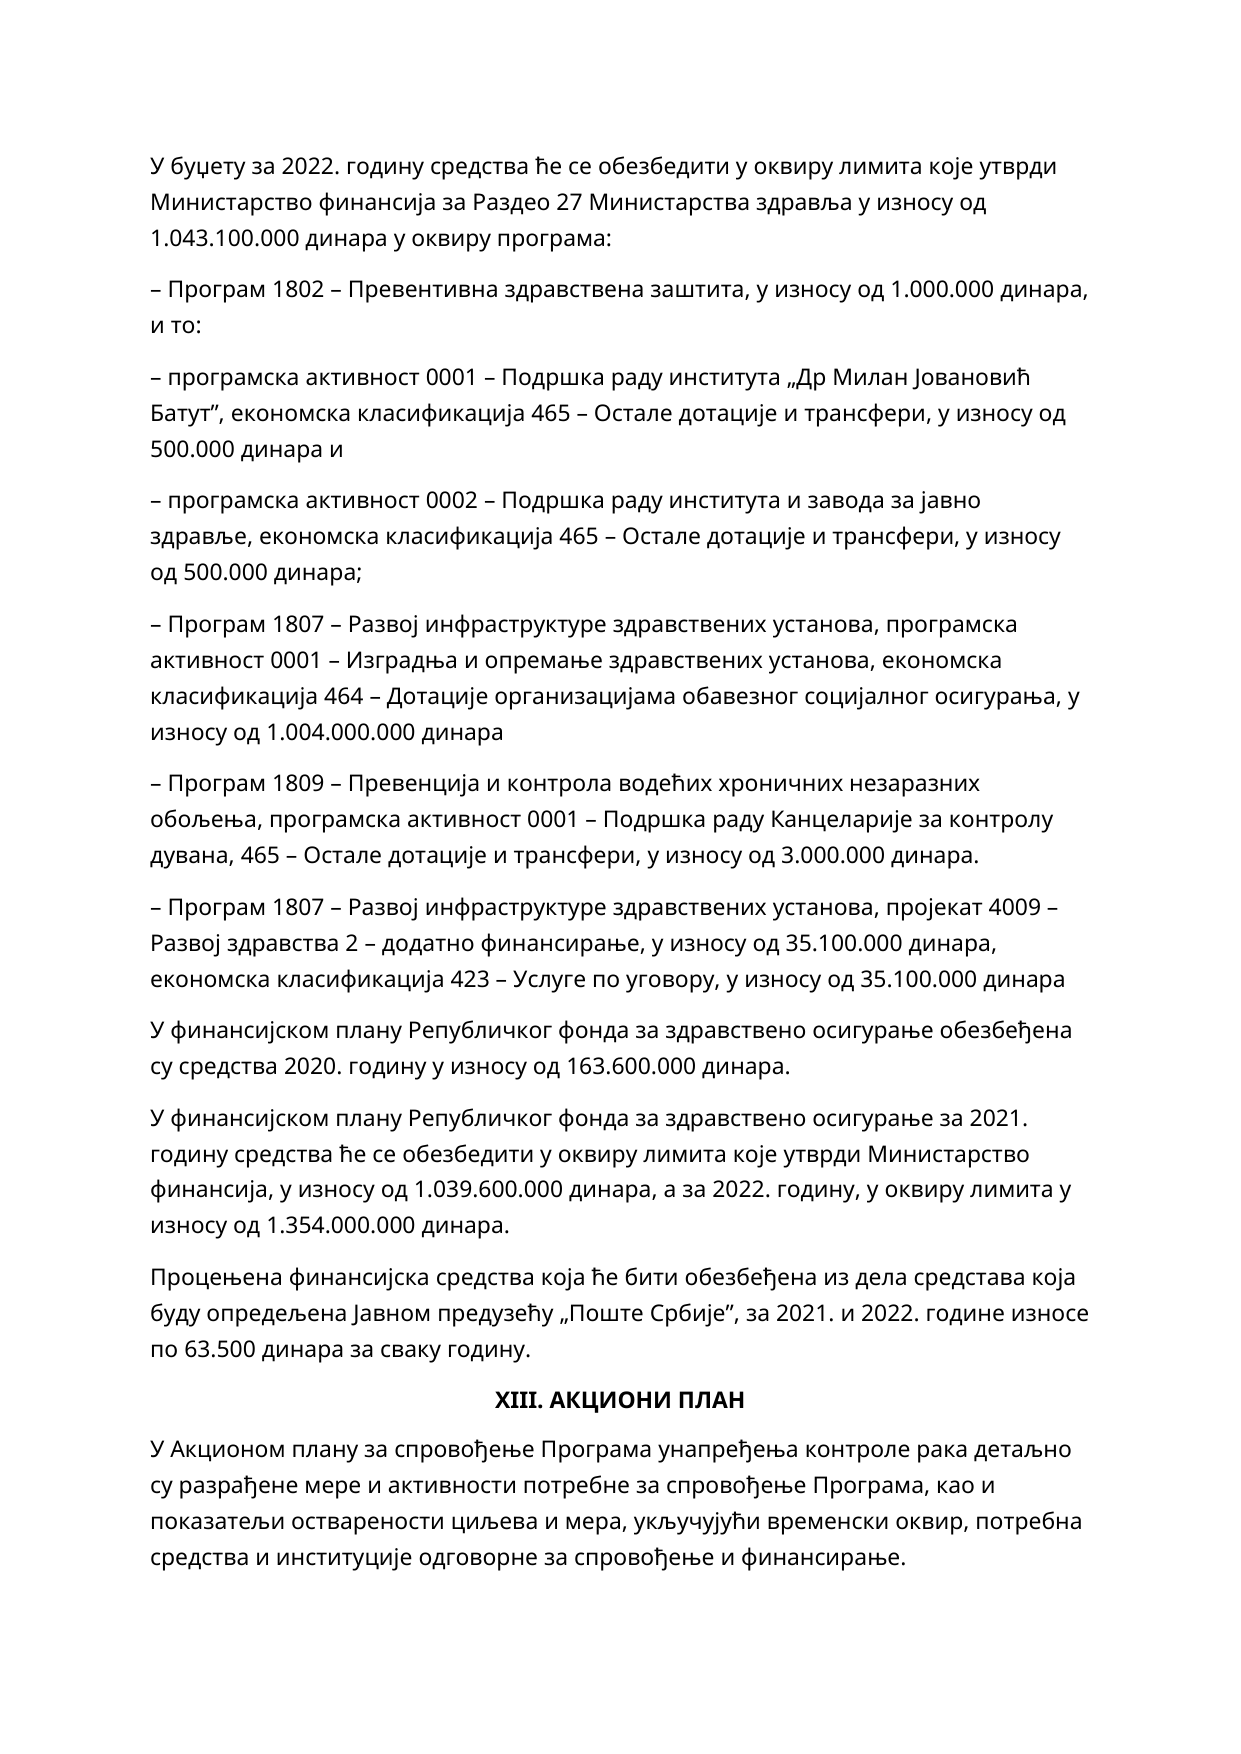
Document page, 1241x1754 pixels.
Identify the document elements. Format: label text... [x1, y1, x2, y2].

text У Акционом плану за спровођење Програма унапређења контроле рака детаљно су разрaђене мере и активности потребне за спровођење Програма, као и показатељи остварености циљева и мера, укључујући временски оквир, потребна средства и институције одговорне за спровођење и финансирање. [150, 1433, 1090, 1572]
text XIII. АКЦИОНИ ПЛАН [150, 1384, 1090, 1416]
text – Програм 1809 – Превенција и контрола водећих хроничних незаразних обољења, програмска активност 0001 – Подршка раду Канцеларије за контролу дувана, 465 – Остале дотације и трансфери, у износу од 3.000.000 динара. [150, 767, 1090, 870]
text Процењена финансијска средства која ће бити обезбеђена из дела средстава која буду опредељена Јавном предузећу „Поште Србије”, за 2021. и 2022. године износе по 63.500 динара за сваку годину. [150, 1261, 1090, 1364]
text – Програм 1807 – Развој инфраструктуре здравствених установа, пројекат 4009 – Развој здравства 2 – додатно финансирање, у износу од 35.100.000 динара, економска класификација 423 – Услуге по уговору, у износу од 35.100.000 динара [150, 891, 1090, 994]
text У финансијском плану Републичког фонда за здравствено осигурање обезбеђена су средства 2020. годину у износу од 163.600.000 динара. [150, 1014, 1090, 1081]
text – Програм 1802 – Превентивна здравствена заштита, у износу од 1.000.000 динара, и то: [150, 273, 1090, 341]
text У финансијском плану Републичког фонда за здравствено осигурање за 2021. годину средства ће се обезбедити у оквиру лимита које утврди Министарство финансија, у износу од 1.039.600.000 динара, а за 2022. годину, у оквиру лимита у износу од 1.354.000.000 динара. [150, 1102, 1090, 1241]
text – Програм 1807 – Развој инфраструктуре здравствених установа, програмска активност 0001 – Изградња и опремање здравствених установа, економска класификација 464 – Дотације организацијама обавезног социјалног осигурања, у износу од 1.004.000.000 динара [150, 608, 1090, 747]
text У буџету за 2022. годину средства ће се обезбедити у оквиру лимита које утврди Министарство финансија за Раздео 27 Министарства здравља у износу од 1.043.100.000 динара у оквиру програма: [150, 150, 1090, 253]
text – програмска активност 0001 – Подршка раду института „Др Милан Јовановић Батут”, економска класификација 465 – Остале дотације и трансфери, у износу од 500.000 динара и [150, 361, 1090, 464]
text – програмска активност 0002 – Подршка раду института и завода за јавно здравље, економска класификација 465 – Остале дотације и трансфери, у износу од 500.000 динара; [150, 484, 1090, 587]
